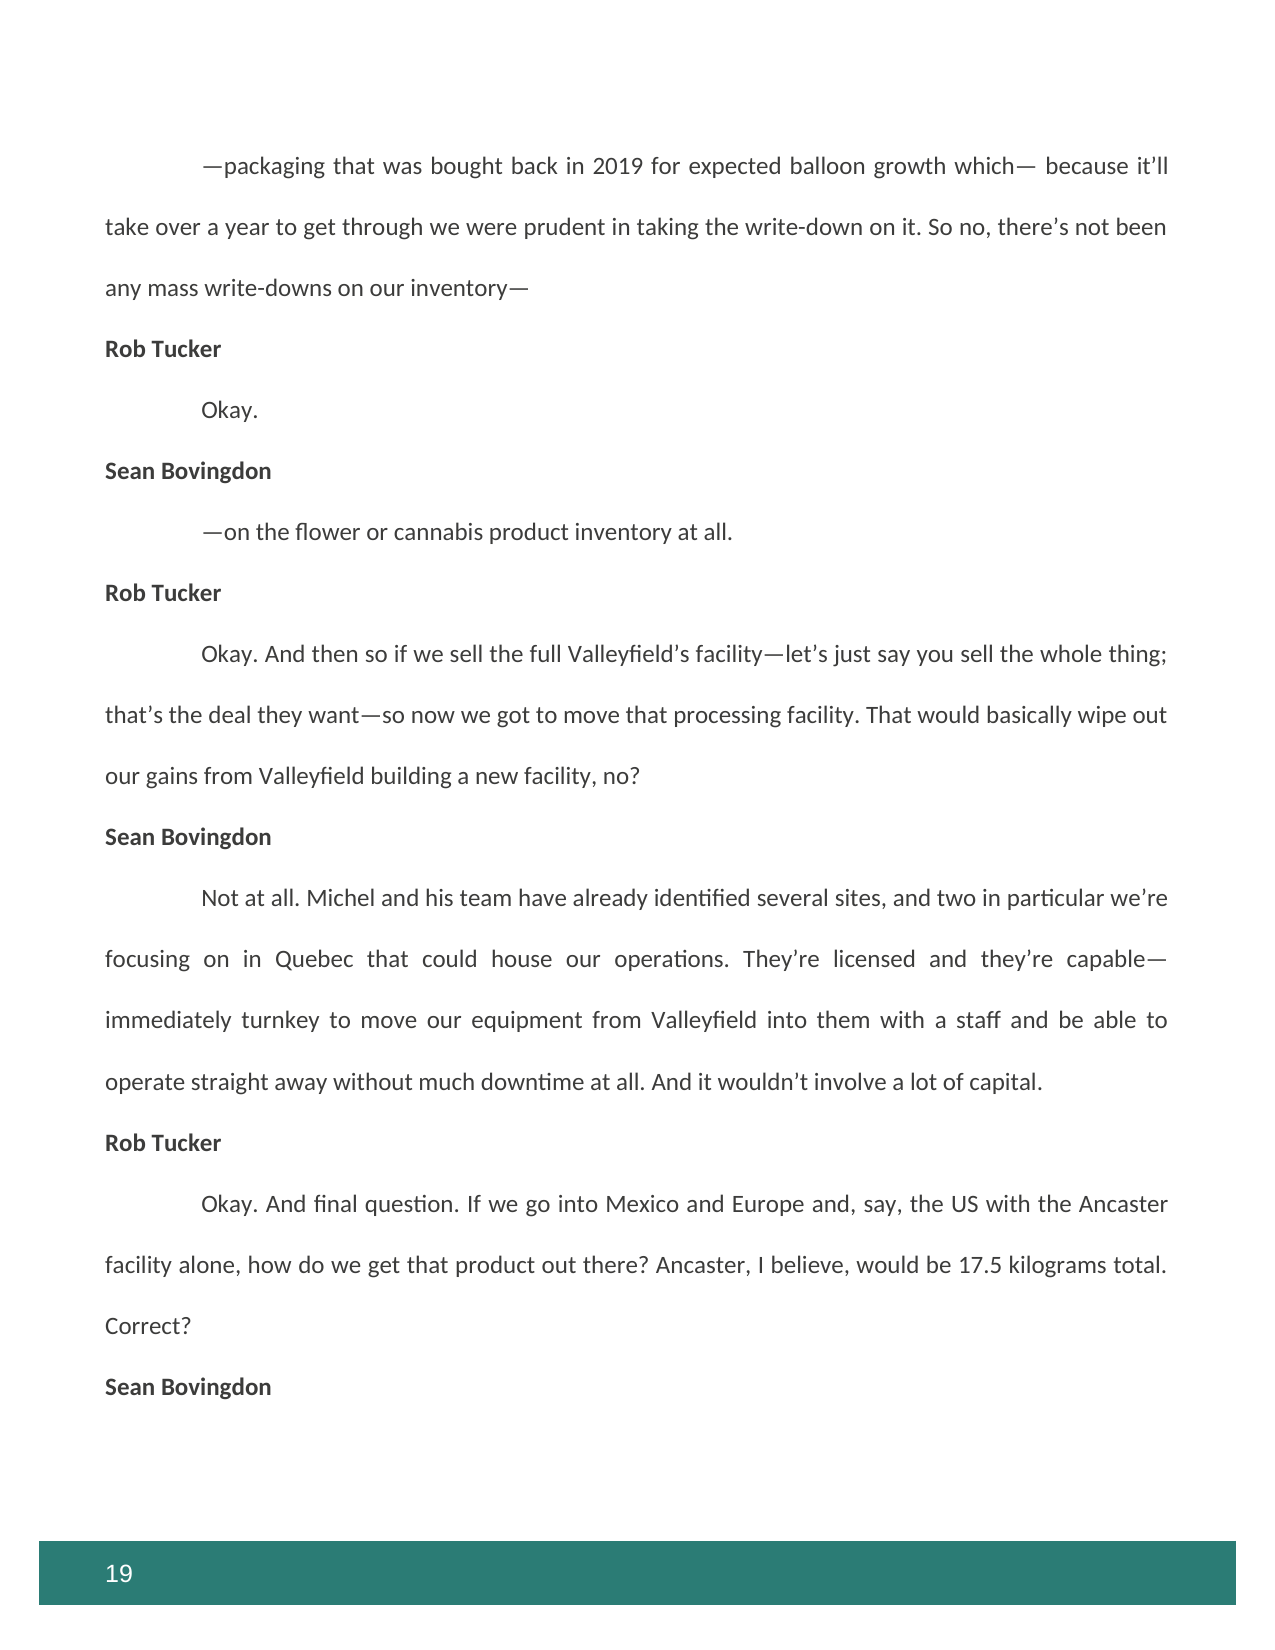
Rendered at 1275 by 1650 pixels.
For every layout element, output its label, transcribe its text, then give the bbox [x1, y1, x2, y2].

text Okay. [105, 394, 1170, 425]
text Sean Bovingdon [105, 1371, 1170, 1401]
text Rob Tucker [105, 1127, 1170, 1157]
text —on the flower or cannabis product inventory at all. [105, 516, 1170, 547]
text Sean Bovingdon [105, 821, 1170, 852]
text Sean Bovingdon [105, 455, 1170, 486]
text —packaging that was bought back in 2019 for expected balloon growth which— because it’ll take over a year to get through we were prudent in taking the write-down on it. So no, there’s not been any mass write-downs on our inventory— [105, 150, 1170, 303]
text Okay. And final question. If we go into Mexico and Europe and, say, the US with the Ancaster facility alone, how do we get that product out there? Ancaster, I believe, would be 17.5 kilograms total. Correct? [105, 1188, 1170, 1340]
text Rob Tucker [105, 333, 1170, 364]
text Not at all. Michel and his team have already identified several sites, and two in particular we’re focusing on in Quebec that could house our operations. They’re licensed and they’re capable—immediately turnkey to move our equipment from Valleyfield into them with a staff and be able to operate straight away without much downtime at all. And it wouldn’t involve a lot of capital. [105, 882, 1170, 1096]
text Okay. And then so if we sell the full Valleyfield’s facility—let’s just say you sell the whole thing; that’s the deal they want—so now we got to move that processing facility. That would basically wipe out our gains from Valleyfield building a new facility, no? [105, 638, 1170, 791]
text Rob Tucker [105, 577, 1170, 608]
